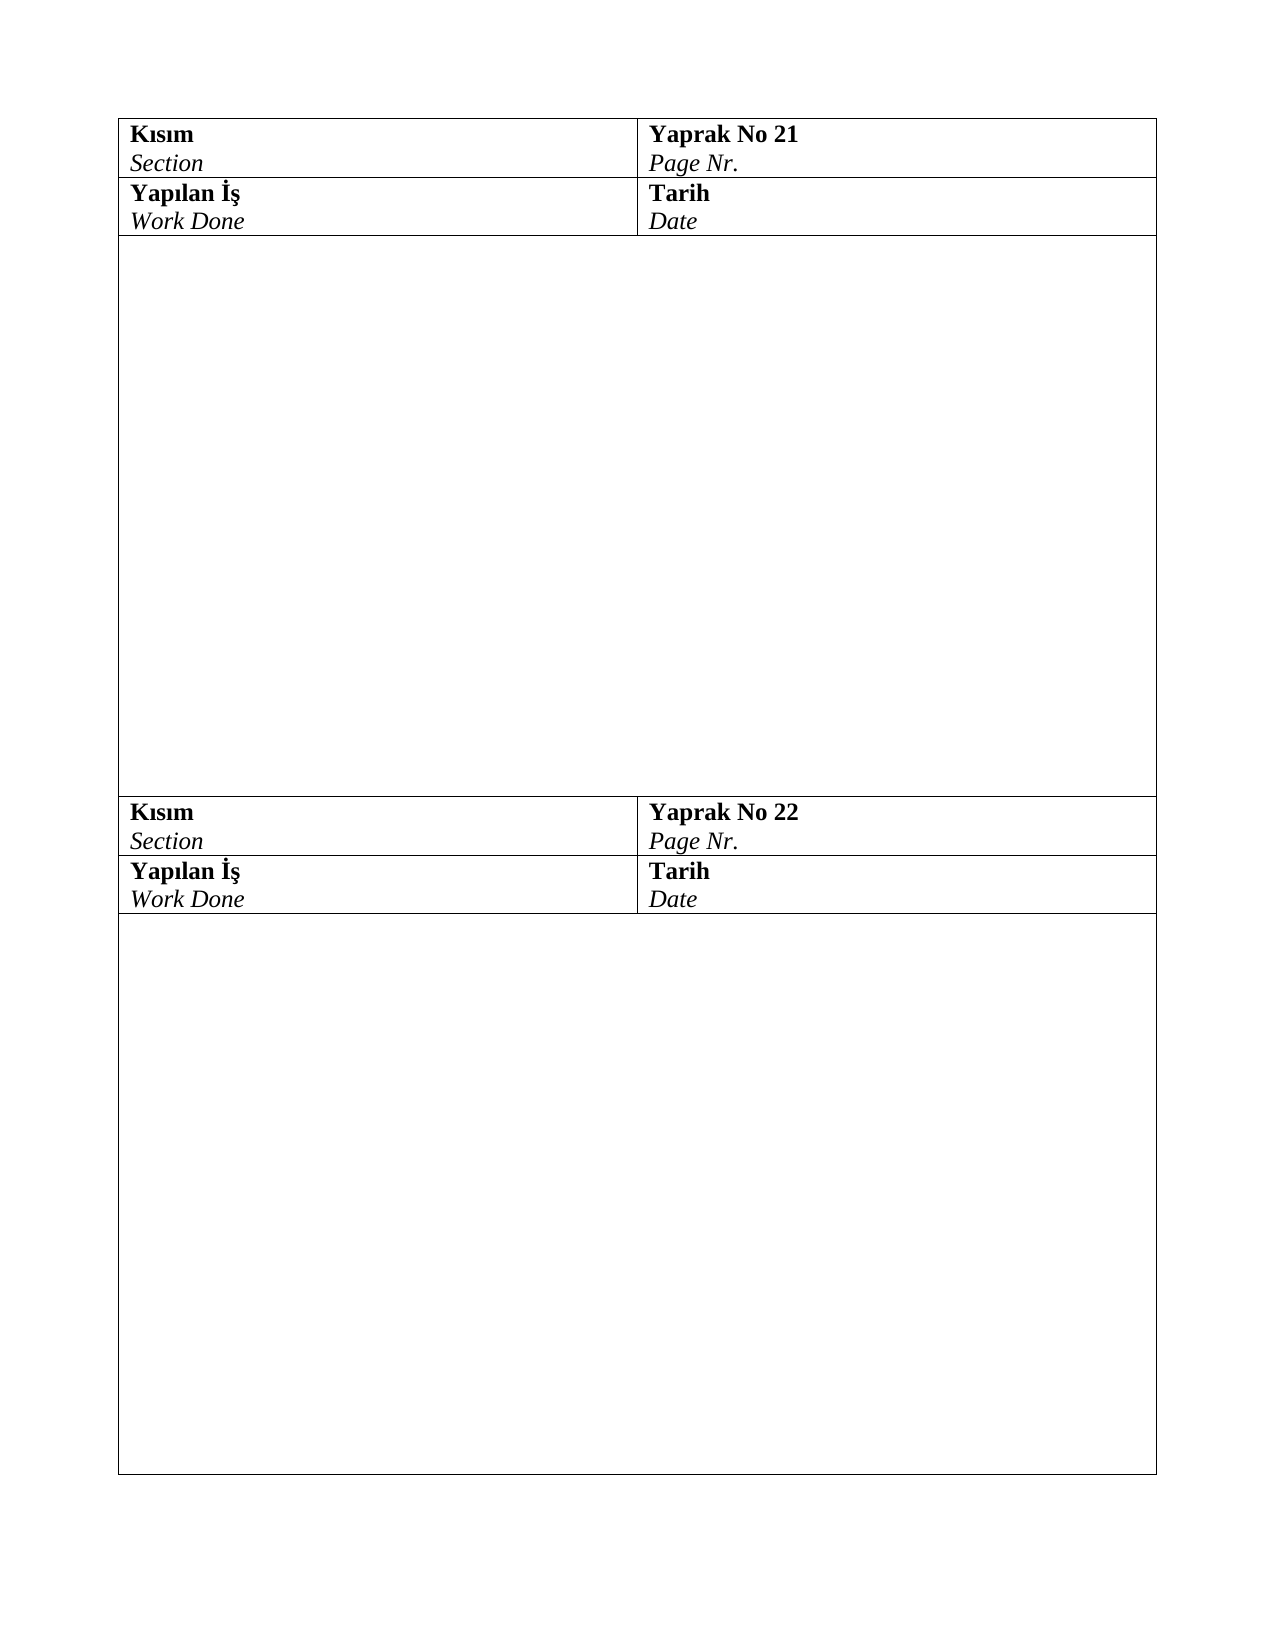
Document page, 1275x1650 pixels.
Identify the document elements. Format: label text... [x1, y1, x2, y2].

table_cell [119, 914, 1156, 1474]
table_cell Kısım Section [119, 797, 637, 855]
table_header Kısım Section [119, 119, 637, 177]
table_cell Tarih Date [638, 178, 1156, 235]
table_cell Yapılan İş Work Done [119, 856, 637, 913]
table_cell Tarih Date [638, 856, 1156, 913]
table_cell [119, 236, 1156, 796]
table_header Yaprak No 21 Page Nr. [638, 119, 1156, 177]
table_cell Yapılan İş Work Done [119, 178, 637, 235]
table_cell Yaprak No 22 Page Nr. [638, 797, 1156, 855]
